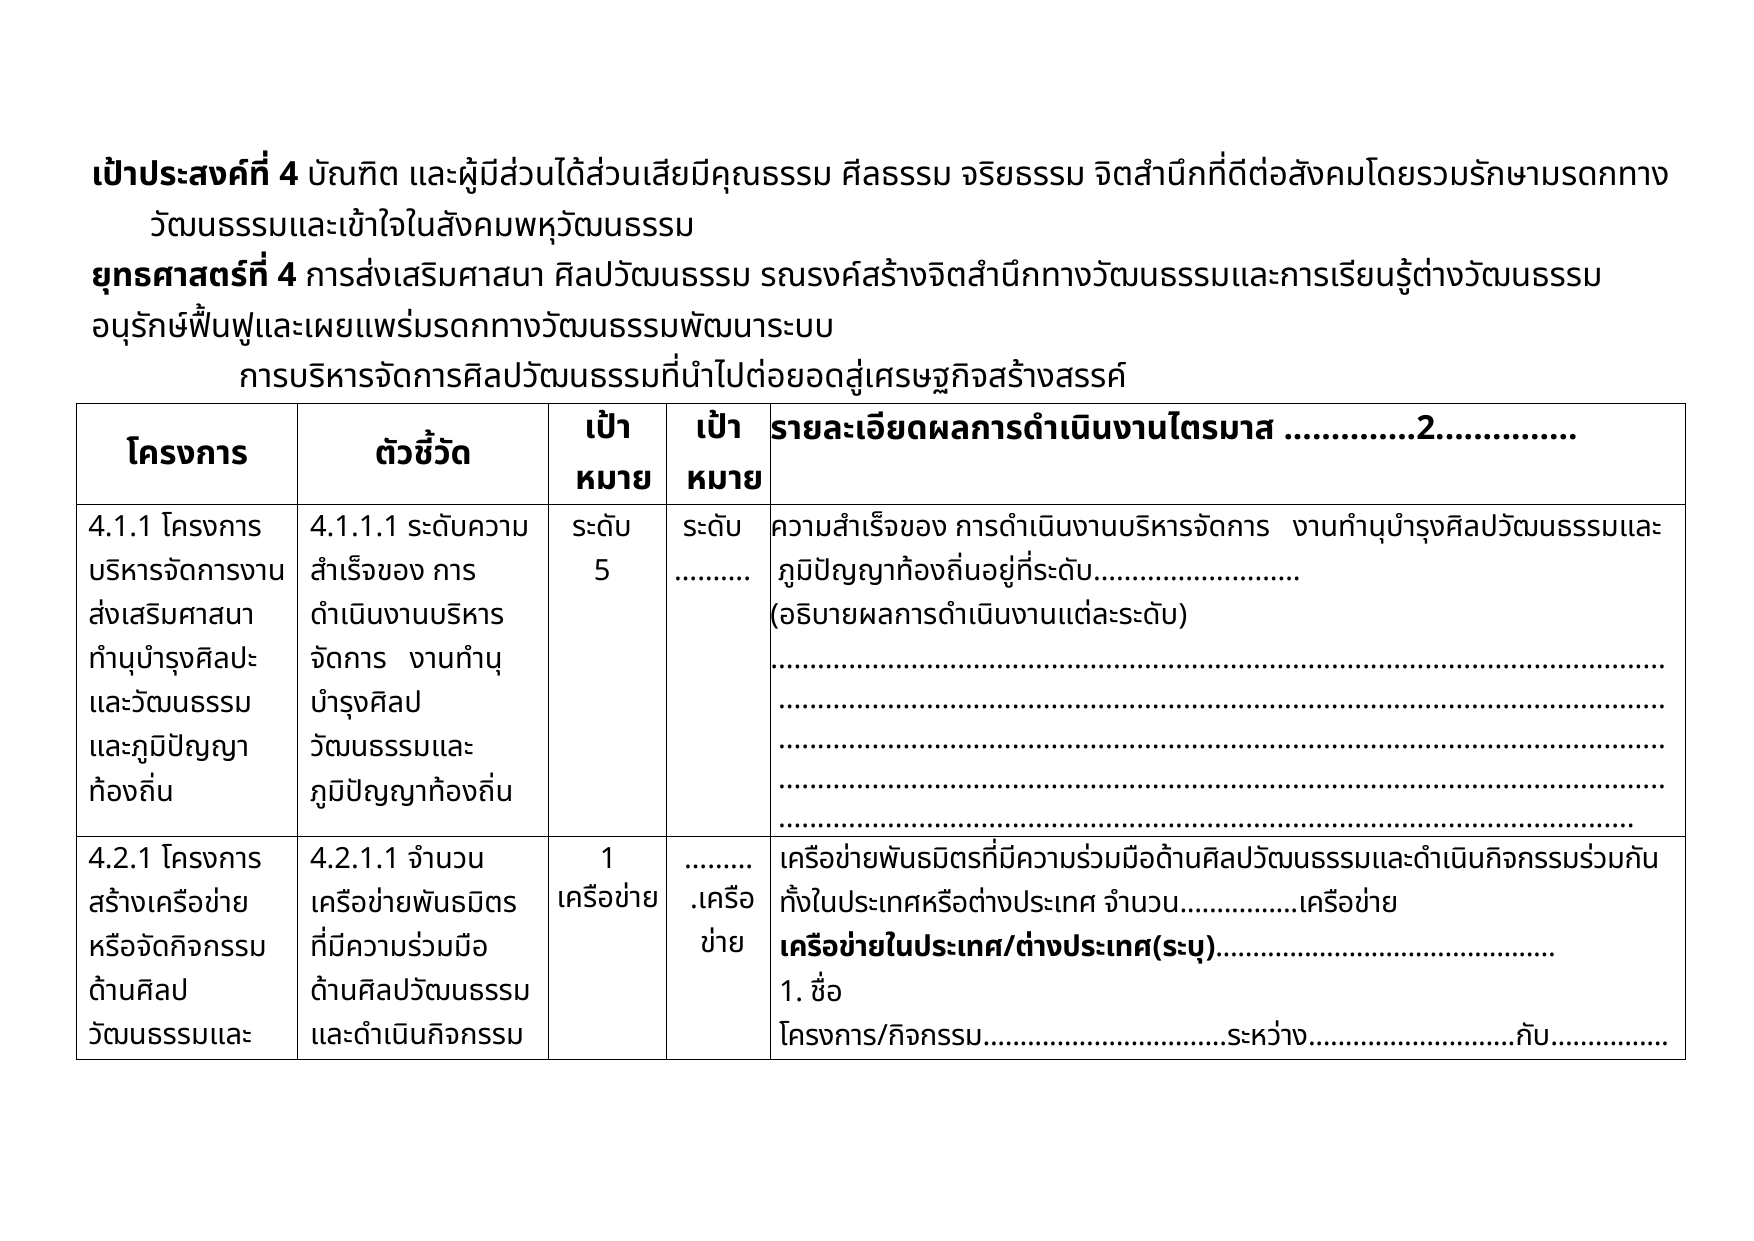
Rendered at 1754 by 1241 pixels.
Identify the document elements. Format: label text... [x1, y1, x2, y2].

table_cell ระดับ ………. [667, 505, 770, 836]
table_cell ระดับ 5 [549, 505, 666, 836]
text การบริหารจัดการศิลปวัฒนธรรมที่นำไปต่อยอดสู่เศรษฐกิจสร้างสรรค์ [180, 352, 1607, 402]
table_header เป้าหมาย [549, 404, 666, 504]
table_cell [771, 837, 1685, 1058]
table_header โครงการ [77, 404, 297, 504]
text ยุทธศาสตร์ที่ 4 การส่งเสริมศาสนา ศิลปวัฒนธรรม รณรงค์สร้างจิตสำนึกทางวัฒนธรรมและการเรียนรู้ต่างวัฒนธรรม อนุรักษ์ฟื้นฟูและเผยแพร่มรดกทางวัฒนธรรมพัฒนาระบบ [91, 251, 1607, 352]
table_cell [298, 837, 548, 1058]
text เป้าประสงค์ที่ 4 บัณฑิต และผู้มีส่วนได้ส่วนเสียมีคุณธรรม ศีลธรรม จริยธรรม จิตสำนึกที่ดีต่อสังคมโดยรวมรักษามรดกทางวัฒนธรรมและเข้าใจในสังคมพหุวัฒนธรรม [91, 150, 1708, 251]
table_cell ……….เครือข่าย [667, 837, 770, 1058]
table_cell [77, 837, 297, 1058]
table_cell 4.1.1 โครงการบริหารจัดการงานส่งเสริมศาสนา ทำนุบำรุงศิลปะและวัฒนธรรมและภูมิปัญญาท้องถิ่น [77, 505, 297, 836]
table_header ตัวชี้วัด [298, 404, 548, 504]
table_header เป้าหมาย [667, 404, 770, 504]
table_cell 4.1.1.1 ระดับความสำเร็จของ การดำเนินงานบริหารจัดการ งานทำนุบำรุงศิลปวัฒนธรรมและภูมิปัญญาท้องถิ่น [298, 505, 548, 836]
table_header รายละเอียดผลการดำเนินงานไตรมาส ..............2............... [771, 404, 1685, 504]
table_cell 1 เครือข่าย [549, 837, 666, 1058]
table_cell ความสำเร็จของ การดำเนินงานบริหารจัดการ งานทำนุบำรุงศิลปวัฒนธรรมและภูมิปัญญาท้องถิ่นอยู่ที่ระดับ……………………… (อธิบายผลการดำเนินงานแต่ละระดับ) ....................................................................................................................................................................................................................................................................................................................................................................................................................................................................................................................................................................................... [771, 505, 1685, 836]
